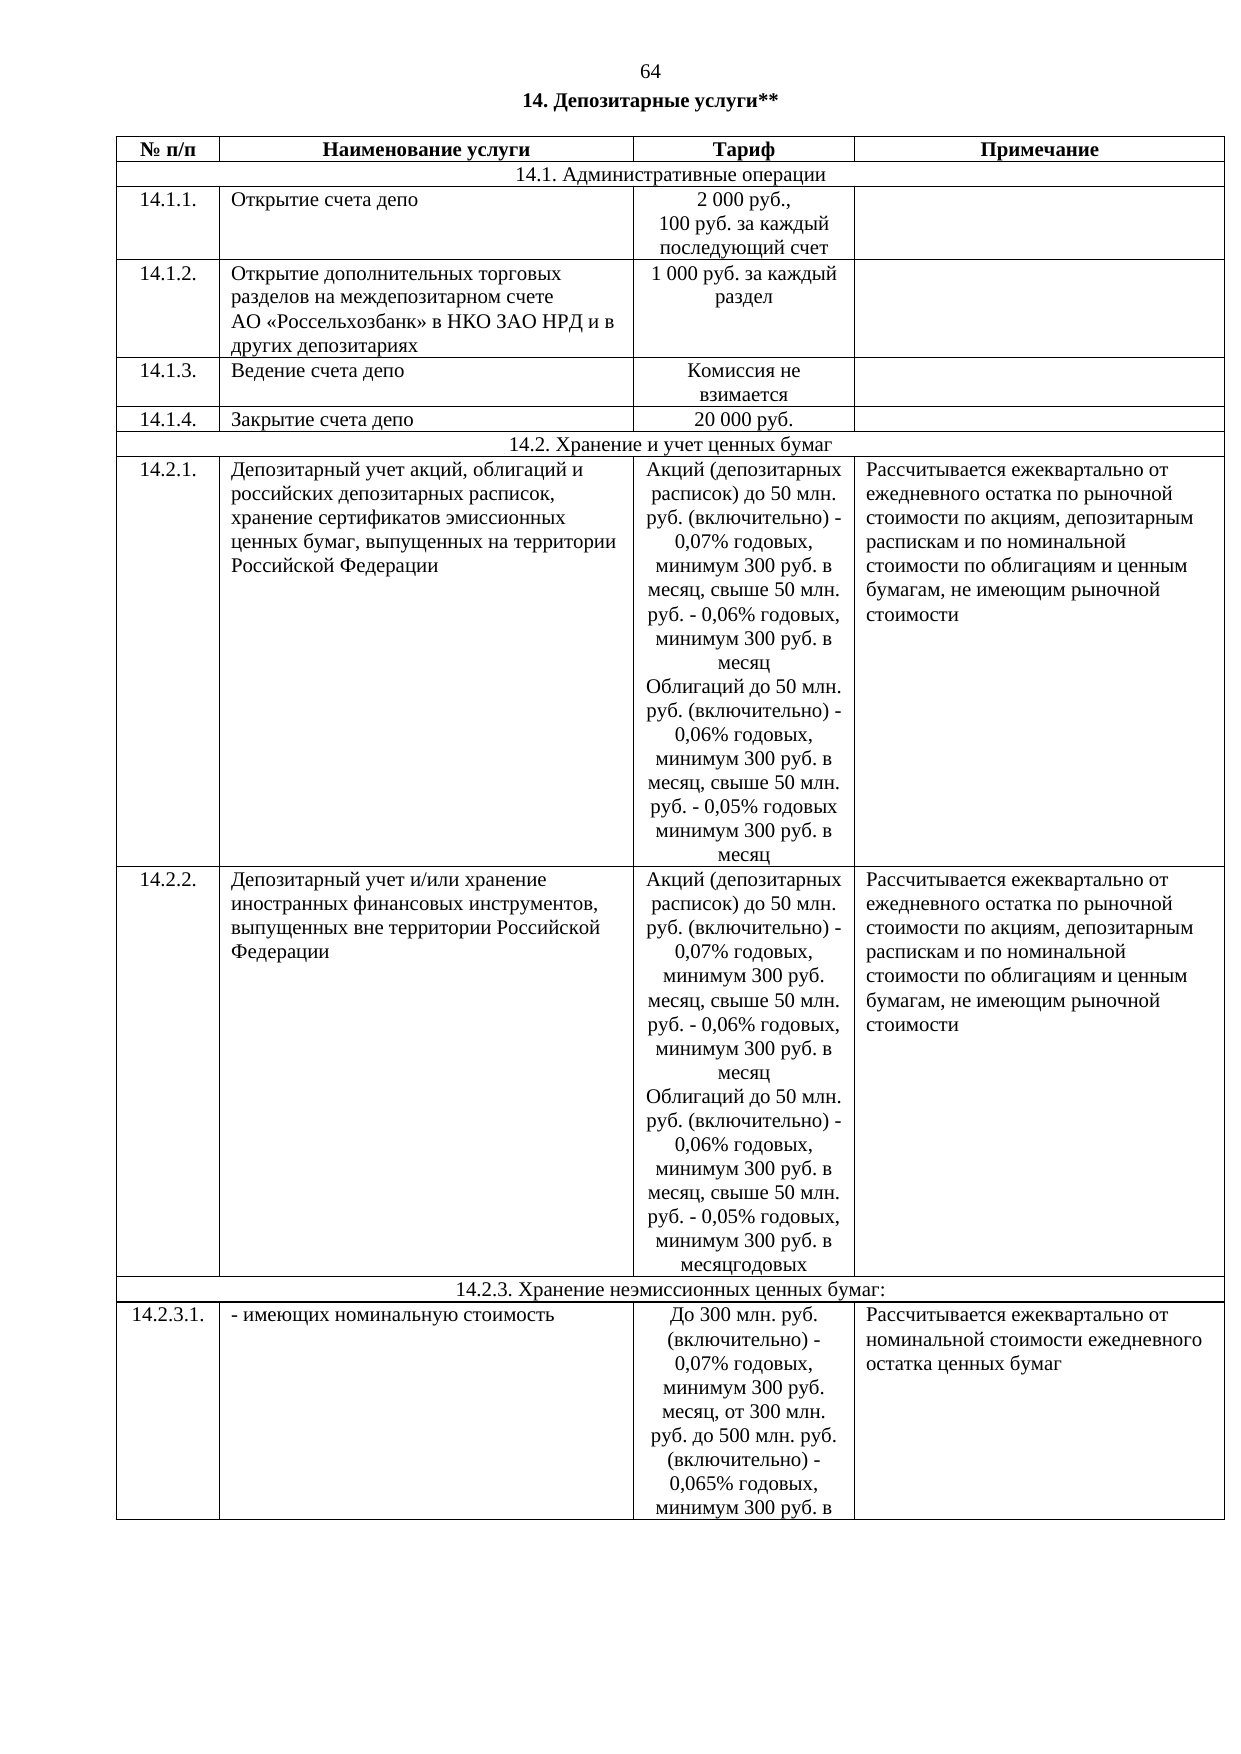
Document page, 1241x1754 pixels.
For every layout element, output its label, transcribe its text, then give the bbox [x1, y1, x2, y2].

table_header Тариф [634, 137, 854, 161]
subtitle 14. Депозитарные услуги** [134, 88, 1167, 112]
table_cell Закрытие счета депо [220, 407, 633, 431]
table_cell Акций (депозитарных расписок) до 50 млн. руб. (включительно) - 0,07% годовых, минимум 300 руб. месяц, свыше 50 млн. руб. - 0,06% годовых, минимум 300 руб. в месяц Облигаций до 50 млн. руб. (включительно) - 0,06% годовых, минимум 300 руб. в месяц, свыше 50 млн. руб. - 0,05% годовых, минимум 300 руб. в месяцгодовых [634, 867, 854, 1276]
table_cell [855, 407, 1224, 431]
table_cell Комиссия не взимается [634, 358, 854, 406]
table_cell Ведение счета депо [220, 358, 633, 406]
table_cell [855, 260, 1224, 357]
table_cell Открытие счета депо [220, 187, 633, 259]
table_cell 14.2.3.1. [117, 1303, 219, 1519]
table_cell 14.2.2. [117, 867, 219, 1276]
table_cell 2 000 руб., 100 руб. за каждый последующий счет [634, 187, 854, 259]
table_cell 14.1.2. [117, 260, 219, 357]
table_cell 14.2.3. Хранение неэмиссионных ценных бумаг: [117, 1277, 1224, 1301]
table_cell 14.1.4. [117, 407, 219, 431]
table_cell Депозитарный учет и/или хранение иностранных финансовых инструментов, выпущенных вне территории Российской Федерации [220, 867, 633, 1276]
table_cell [220, 1303, 633, 1519]
table_header Наименование услуги [220, 137, 633, 161]
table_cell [634, 1303, 854, 1519]
table_header № п/п [117, 137, 219, 161]
table_cell Рассчитывается ежеквартально от ежедневного остатка по рыночной стоимости по акциям, депозитарным распискам и по номинальной стоимости по облигациям и ценным бумагам, не имеющим рыночной стоимости [855, 457, 1224, 866]
table_cell 14.1.1. [117, 187, 219, 259]
table_cell 14.2. Хранение и учет ценных бумаг [117, 432, 1224, 456]
table_cell 14.2.1. [117, 457, 219, 866]
table_cell 20 000 руб. [634, 407, 854, 431]
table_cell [855, 1303, 1224, 1519]
table_cell Рассчитывается ежеквартально от ежедневного остатка по рыночной стоимости по акциям, депозитарным распискам и по номинальной стоимости по облигациям и ценным бумагам, не имеющим рыночной стоимости [855, 867, 1224, 1276]
table_cell Акций (депозитарных расписок) до 50 млн. руб. (включительно) - 0,07% годовых, минимум 300 руб. в месяц, свыше 50 млн. руб. - 0,06% годовых, минимум 300 руб. в месяц Облигаций до 50 млн. руб. (включительно) - 0,06% годовых, минимум 300 руб. в месяц, свыше 50 млн. руб. - 0,05% годовых минимум 300 руб. в месяц [634, 457, 854, 866]
table_cell Открытие дополнительных торговых разделов на междепозитарном счете АО «Россельхозбанк» в НКО ЗАО НРД и в других депозитариях [220, 260, 633, 357]
table_cell Депозитарный учет акций, облигаций и российских депозитарных расписок, хранение сертификатов эмиссионных ценных бумаг, выпущенных на территории Российской Федерации [220, 457, 633, 866]
table_cell 1 000 руб. за каждый раздел [634, 260, 854, 357]
table_cell [855, 187, 1224, 259]
table_cell 14.1. Административные операции [117, 162, 1224, 186]
table_header Примечание [855, 137, 1224, 161]
table_cell 14.1.3. [117, 358, 219, 406]
table_cell [855, 358, 1224, 406]
